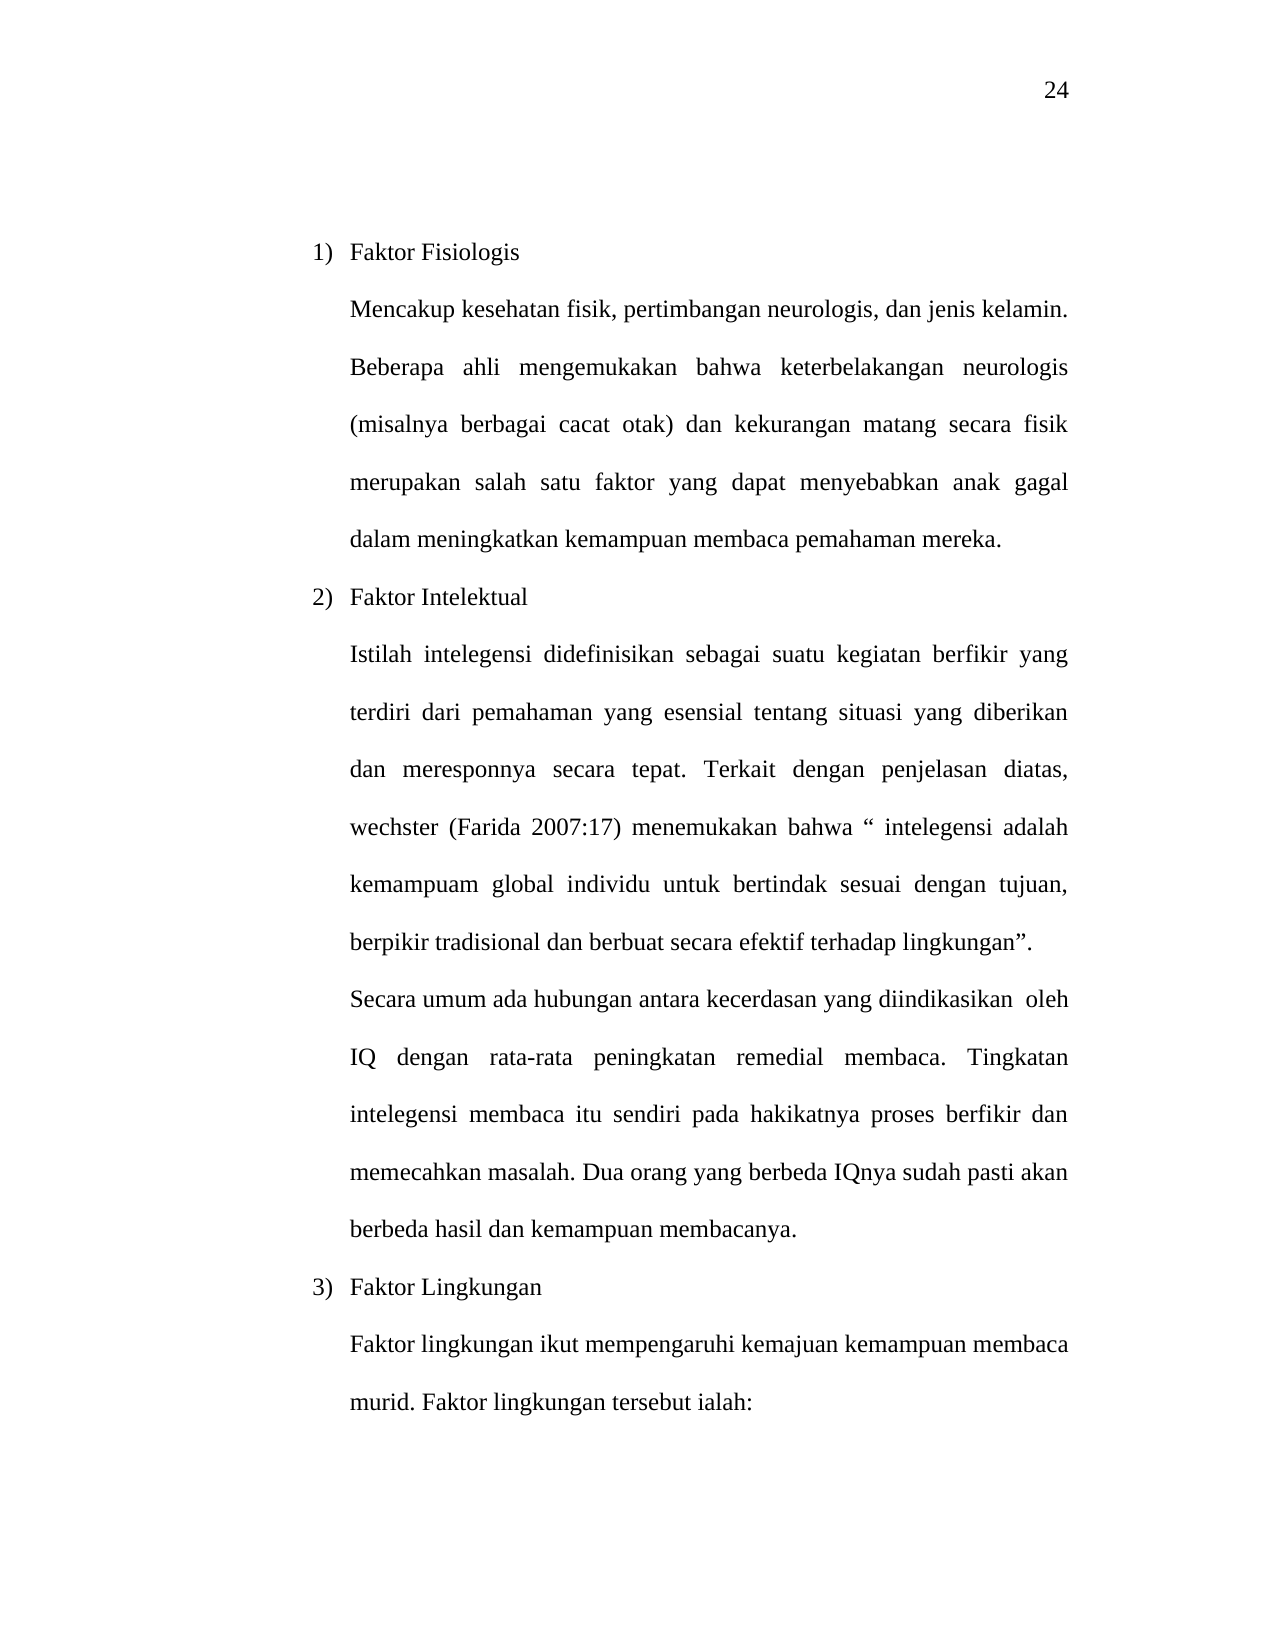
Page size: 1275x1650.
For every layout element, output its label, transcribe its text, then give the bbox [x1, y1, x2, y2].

list Faktor lingkungan ikut mempengaruhi kemajuan kemampuan membaca murid. Faktor lingkungan tersebut ialah: [349, 1329, 1069, 1416]
list Istilah intelegensi didefinisikan sebagai suatu kegiatan berfikir yang terdiri dari pemahaman yang esensial tentang situasi yang diberikan dan meresponnya secara tepat. Terkait dengan penjelasan diatas, wechster (Farida 2007:17) menemukakan bahwa “ intelegensi adalah kemampuam global individu untuk bertindak sesuai dengan tujuan, berpikir tradisional dan berbuat secara efektif terhadap lingkungan”. [349, 639, 1069, 956]
list Faktor Intelektual [312, 582, 1069, 611]
list Secara umum ada hubungan antara kecerdasan yang diindikasikan oleh IQ dengan rata-rata peningkatan remedial membaca. Tingkatan intelegensi membaca itu sendiri pada hakikatnya proses berfikir dan memecahkan masalah. Dua orang yang berbeda IQnya sudah pasti akan berbeda hasil dan kemampuan membacanya. [349, 984, 1069, 1243]
list Faktor Fisiologis [312, 237, 1069, 266]
text Mencakup kesehatan fisik, pertimbangan neurologis, dan jenis kelamin. Beberapa ahli mengemukakan bahwa keterbelakangan neurologis (misalnya berbagai cacat otak) dan kekurangan matang secara fisik merupakan salah satu faktor yang dapat menyebabkan anak gagal dalam meningkatkan kemampuan membaca pemahaman mereka. [349, 294, 1069, 553]
list Faktor Lingkungan [312, 1272, 1069, 1301]
